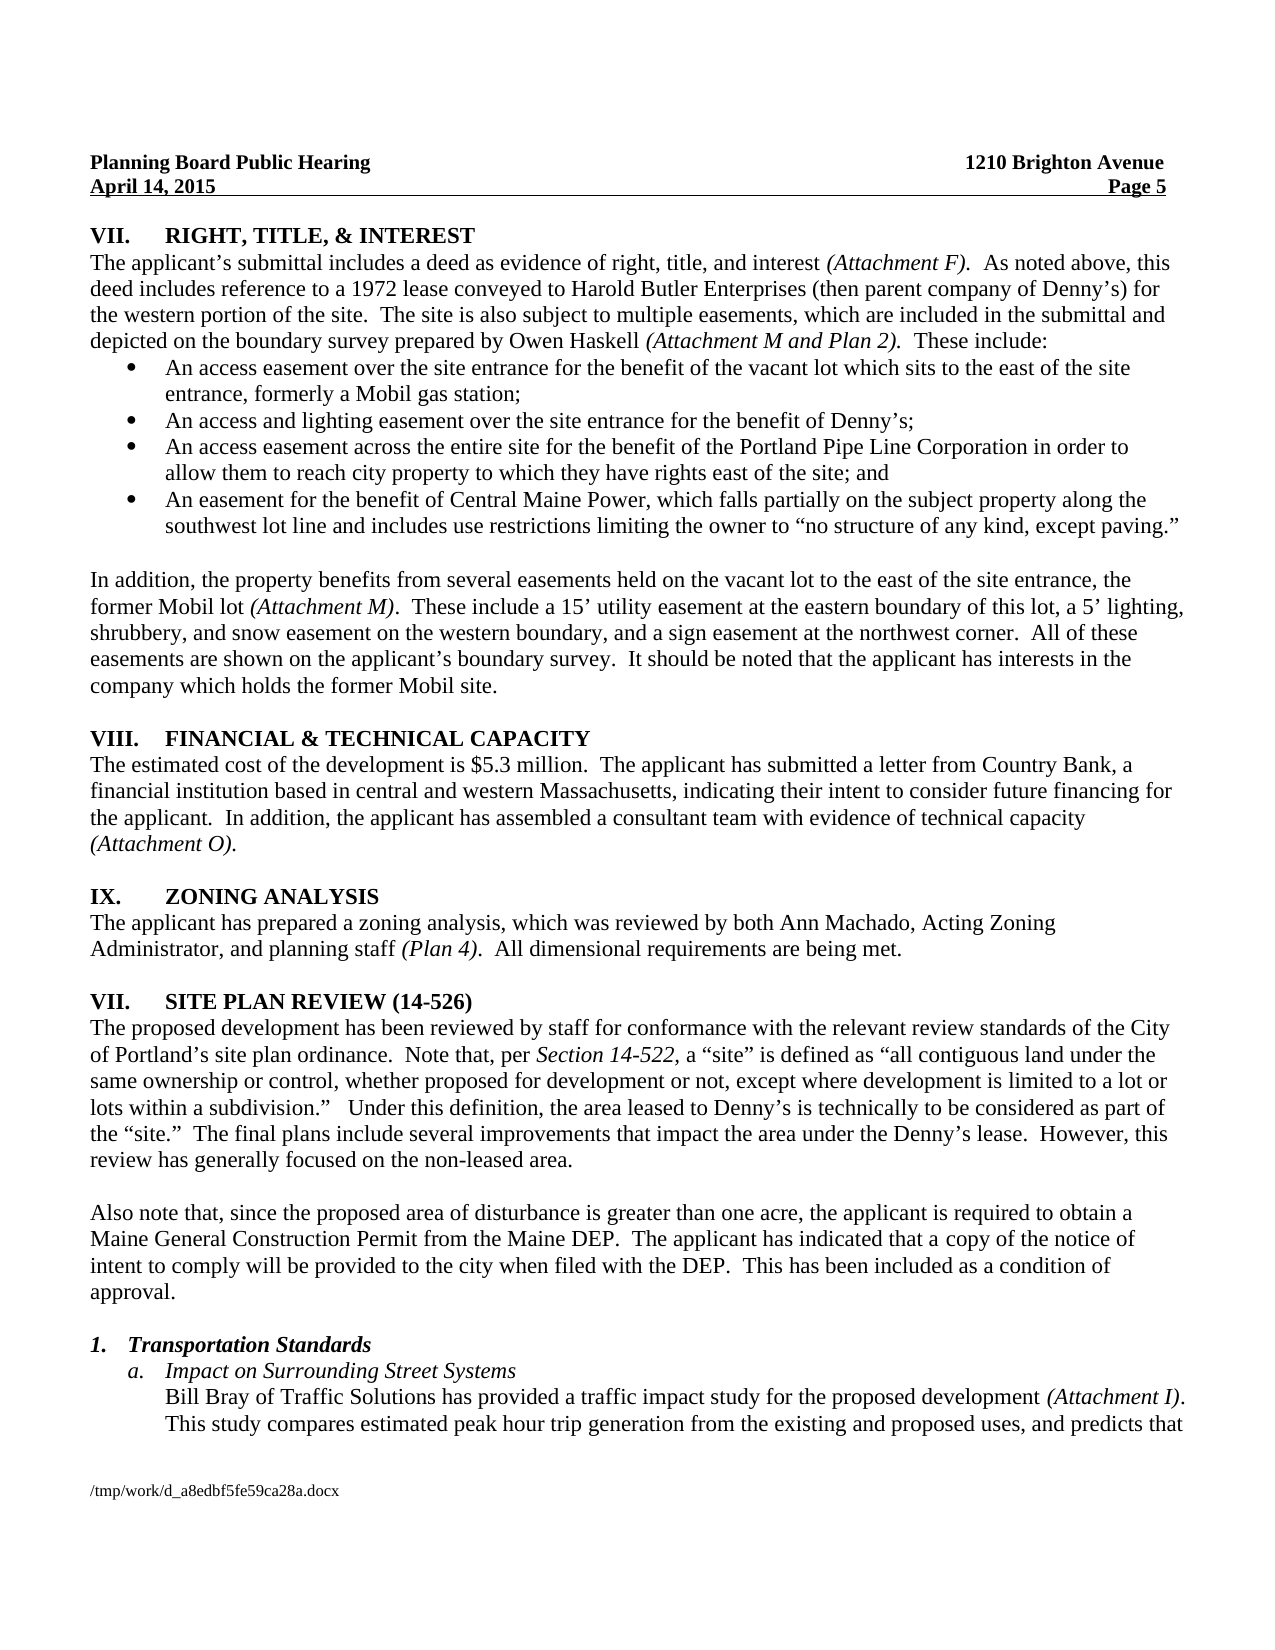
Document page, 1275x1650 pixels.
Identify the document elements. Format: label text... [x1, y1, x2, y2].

text VII. RIGHT, TITLE, & INTEREST [90, 222, 1185, 248]
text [165, 1383, 1187, 1436]
text The proposed development has been reviewed by staff for conformance with the relevant review standards of the City of Portland’s site plan ordinance. Note that, per Section 14-522, a “site” is defined as “all contiguous land under the same ownership or control, whether proposed for development or not, except where development is limited to a lot or lots within a subdivision.” Under this definition, the area leased to Denny’s is technically to be considered as part of the “site.” The final plans include several improvements that impact the area under the Denny’s lease. However, this review has generally focused on the non-leased area. [90, 1014, 1185, 1173]
list An access easement over the site entrance for the benefit of the vacant lot which sits to the east of the site entrance, formerly a Mobil gas station; [127, 354, 1185, 407]
list An easement for the benefit of Central Maine Power, which falls partially on the subject property along the southwest lot line and includes use restrictions limiting the owner to “no structure of any kind, except paving.” [127, 486, 1185, 538]
list An access easement across the entire site for the benefit of the Portland Pipe Line Corporation in order to allow them to reach city property to which they have rights east of the site; and [127, 433, 1185, 486]
list An access and lighting easement over the site entrance for the benefit of Denny’s; [127, 407, 1185, 433]
text IX. ZONING ANALYSIS [90, 883, 1185, 909]
text VII. SITE PLAN REVIEW (14-526) [90, 988, 1185, 1014]
text The applicant has prepared a zoning analysis, which was reviewed by both Ann Machado, Acting Zoning Administrator, and planning staff (Plan 4). All dimensional requirements are being met. [90, 909, 1185, 962]
list Impact on Surrounding Street Systems [127, 1357, 1185, 1383]
text The estimated cost of the development is $5.3 million. The applicant has submitted a letter from Country Bank, a financial institution based in central and western Massachusetts, indicating their intent to consider future financing for the applicant. In addition, the applicant has assembled a consultant team with evidence of technical capacity (Attachment O). [90, 751, 1185, 856]
text Also note that, since the proposed area of disturbance is greater than one acre, the applicant is required to obtain a Maine General Construction Permit from the Maine DEP. The applicant has indicated that a copy of the notice of intent to comply will be provided to the city when filed with the DEP. This has been included as a condition of approval. [90, 1199, 1187, 1304]
text The applicant’s submittal includes a deed as evidence of right, title, and interest (Attachment F). As noted above, this deed includes reference to a 1972 lease conveyed to Harold Butler Enterprises (then parent company of Denny’s) for the western portion of the site. The site is also subject to multiple easements, which are included in the submittal and depicted on the boundary survey prepared by Owen Haskell (Attachment M and Plan 2). These include: [90, 248, 1185, 354]
text In addition, the property benefits from several easements held on the vacant lot to the east of the site entrance, the former Mobil lot (Attachment M). These include a 15’ utility easement at the eastern boundary of this lot, a 5’ lighting, shrubbery, and snow easement on the western boundary, and a sign easement at the northwest corner. All of these easements are shown on the applicant’s boundary survey. It should be noted that the applicant has interests in the company which holds the former Mobil site. [90, 566, 1185, 698]
text VIII. FINANCIAL & TECHNICAL CAPACITY [90, 724, 1185, 751]
list Transportation Standards [90, 1331, 1185, 1357]
